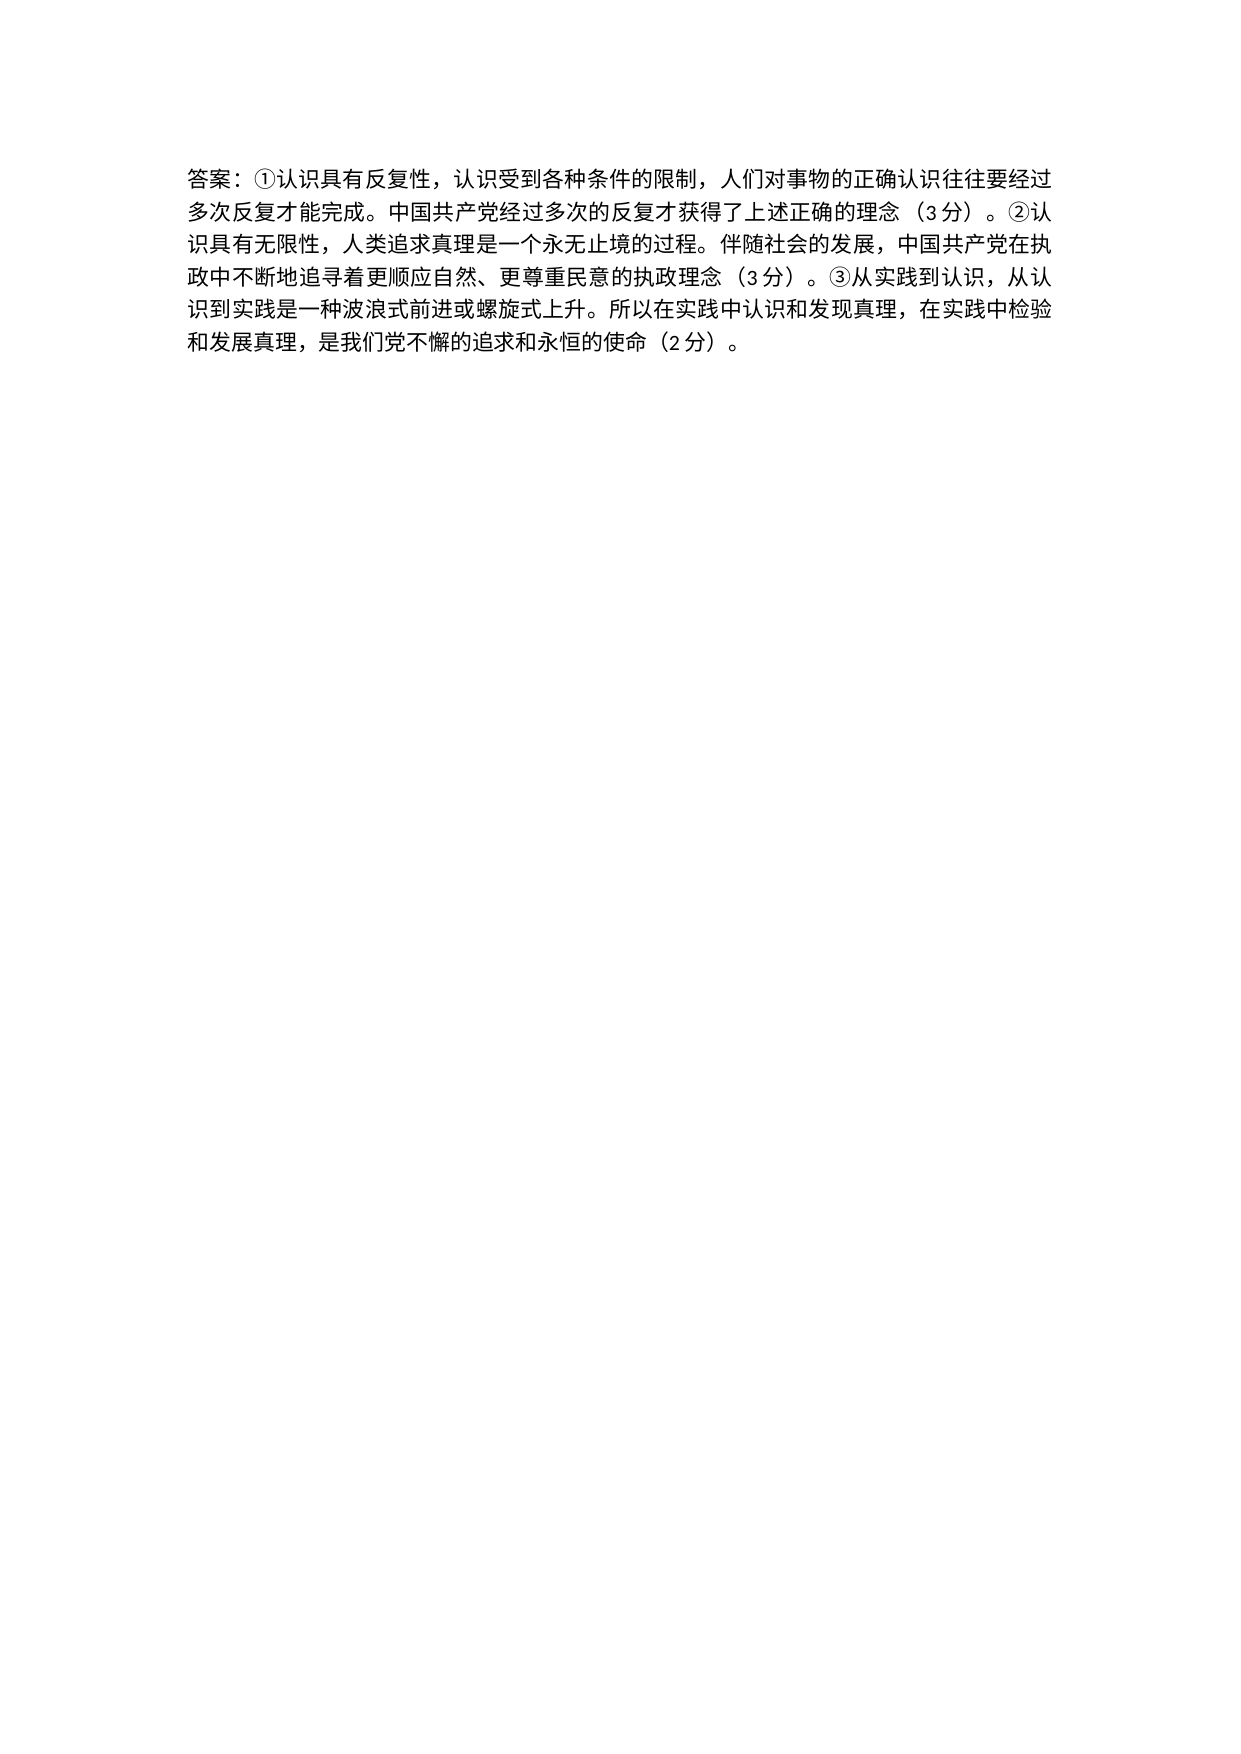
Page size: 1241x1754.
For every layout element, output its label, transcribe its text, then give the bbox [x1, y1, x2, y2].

text 答案：①认识具有反复性，认识受到各种条件的限制，人们对事物的正确认识往往要经过多次反复才能完成。中国共产党经过多次的反复才获得了上述正确的理念（3分）。②认识具有无限性，人类追求真理是一个永无止境的过程。伴随社会的发展，中国共产党在执政中不断地追寻着更顺应自然、更尊重民意的执政理念（3分）。③从实践到认识，从认识到实践是一种波浪式前进或螺旋式上升。所以在实践中认识和发现真理，在实践中检验和发展真理，是我们党不懈的追求和永恒的使命（2分）。 [187, 162, 1053, 357]
